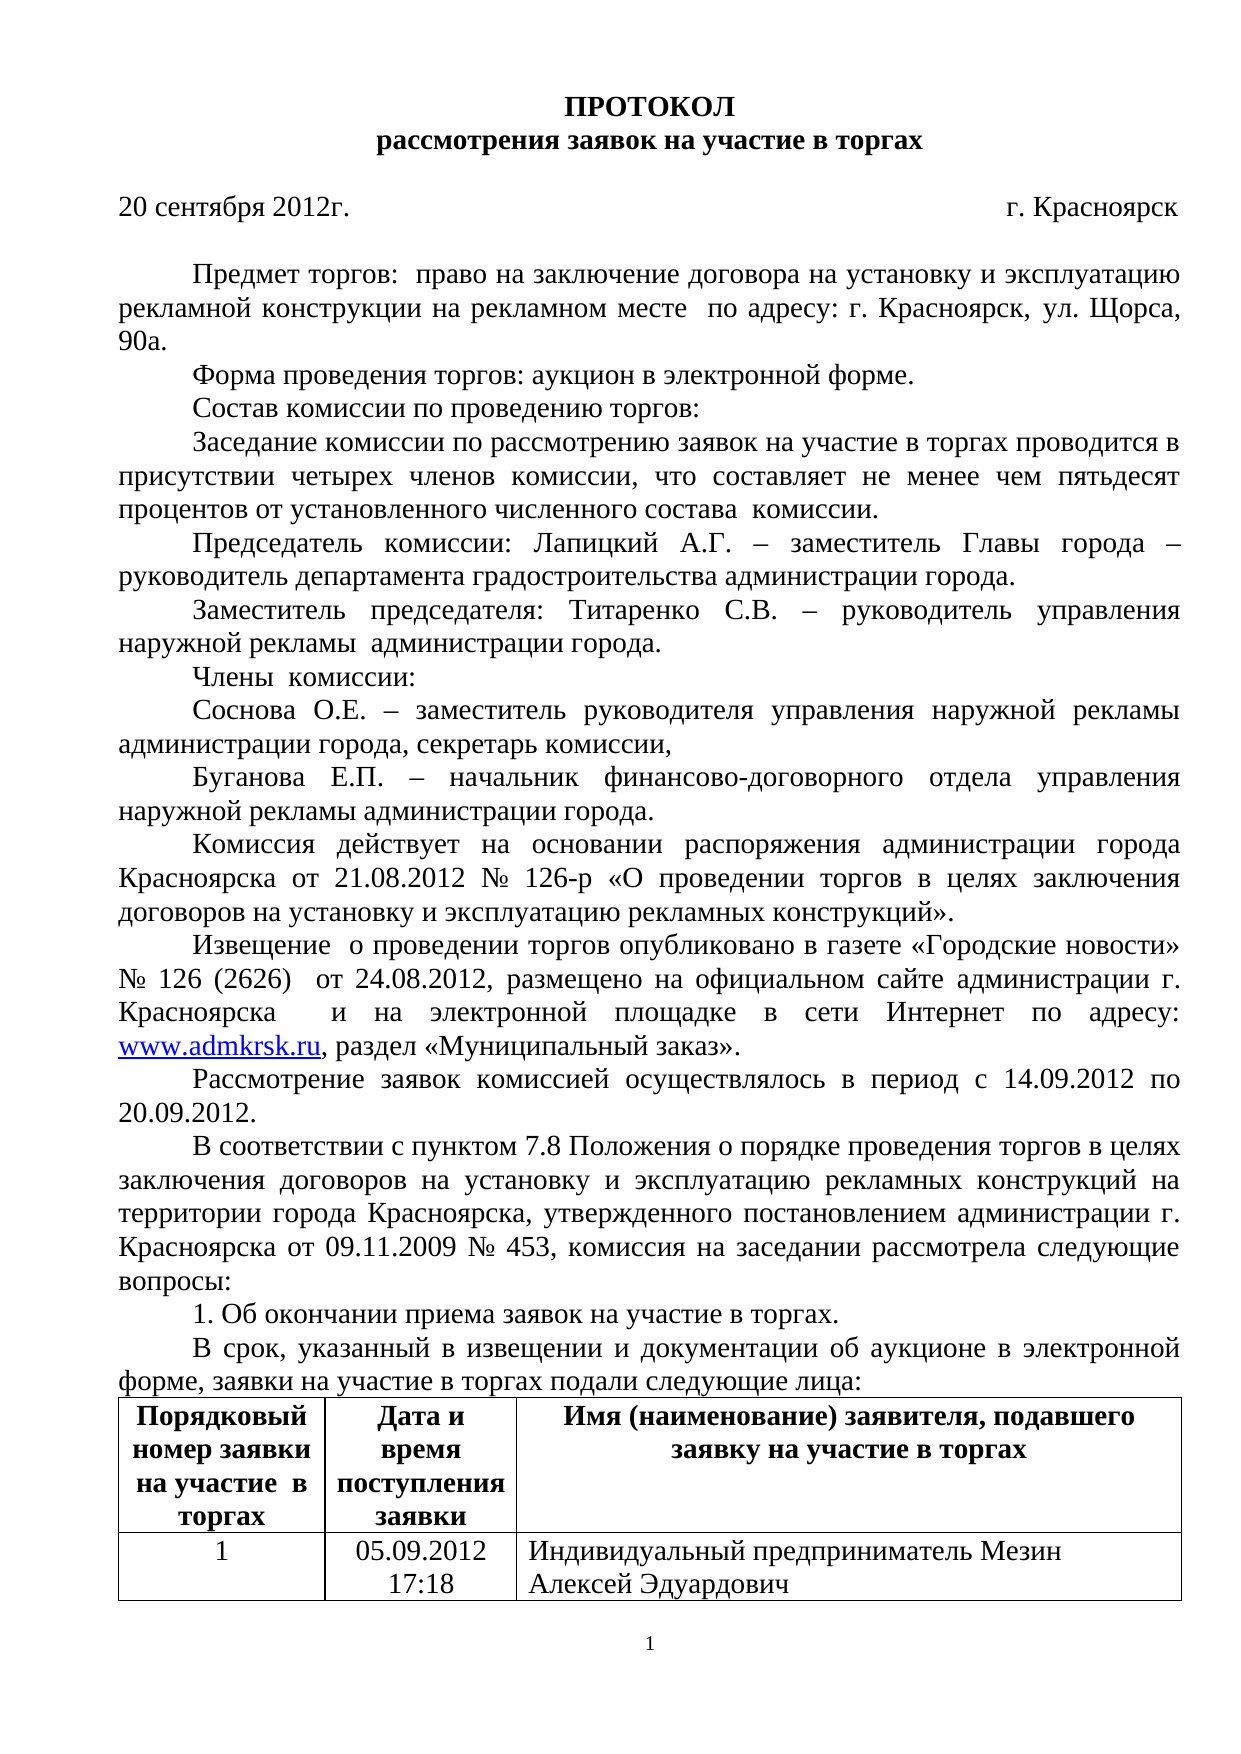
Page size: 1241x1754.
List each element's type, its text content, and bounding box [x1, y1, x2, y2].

subtitle ПРОТОКОЛ [118, 89, 1181, 122]
text 20 сентября 2012г. г. Красноярск [118, 189, 1181, 223]
table_header Имя (наименование) заявителя, подавшего заявку на участие в торгах [517, 1398, 1181, 1532]
text 1. Об окончании приема заявок на участие в торгах. [118, 1296, 1181, 1330]
text Форма проведения торгов: аукцион в электронной форме. [118, 357, 1181, 391]
text Буганова Е.П. – начальник финансово-договорного отдела управления наружной рекламы администрации города. [118, 759, 1181, 827]
text Извещение о проведении торгов опубликовано в газете «Городские новости» № 126 (2626) от 24.08.2012, размещено на официальном сайте администрации г. Красноярска и на электронной площадке в сети Интернет по адресу: www.admkrsk.ru, раздел «Муниципальный заказ». [118, 927, 1181, 1061]
text Рассмотрение заявок комиссией осуществлялось в период с 14.09.2012 по 20.09.2012. [118, 1061, 1181, 1128]
text В соответствии с пунктом 7.8 Положения о порядке проведения торгов в целях заключения договоров на установку и эксплуатацию рекламных конструкций на территории города Красноярска, утвержденного постановлением администрации г. Красноярска от 09.11.2009 № 453, комиссия на заседании рассмотрела следующие вопросы: [118, 1128, 1181, 1296]
table_cell Индивидуальный предприниматель Мезин Алексей Эдуардович [517, 1533, 1181, 1600]
text Предмет торгов: право на заключение договора на установку и эксплуатацию рекламной конструкции на рекламном месте по адресу: г. Красноярск, ул. Щорса, 90а. [118, 256, 1181, 357]
text Комиссия действует на основании распоряжения администрации города Красноярска от 21.08.2012 № 126-р «О проведении торгов в целях заключения договоров на установку и эксплуатацию рекламных конструкций». [118, 827, 1181, 927]
text Председатель комиссии: Лапицкий А.Г. – заместитель Главы города – руководитель департамента градостроительства администрации города. [118, 525, 1181, 592]
text Состав комиссии по проведению торгов: [118, 391, 1181, 424]
table_header Порядковый номер заявки на участие в торгах [119, 1398, 324, 1532]
subtitle рассмотрения заявок на участие в торгах [118, 122, 1181, 156]
text В срок, указанный в извещении и документации об аукционе в электронной форме, заявки на участие в торгах подали следующие лица: [118, 1330, 1181, 1397]
text Заседание комиссии по рассмотрению заявок на участие в торгах проводится в присутствии четырех членов комиссии, что составляет не менее чем пятьдесят процентов от установленного численного состава комиссии. [118, 424, 1181, 525]
subtitle Члены комиссии: [118, 659, 1181, 692]
text Соснова О.Е. – заместитель руководителя управления наружной рекламы администрации города, секретарь комиссии, [118, 692, 1181, 759]
table_cell 1 [119, 1533, 324, 1600]
table_cell 05.09.2012 17:18 [326, 1533, 516, 1600]
table_header Дата и время поступления заявки [326, 1398, 516, 1532]
text Заместитель председателя: Титаренко С.В. – руководитель управления наружной рекламы администрации города. [118, 592, 1181, 659]
